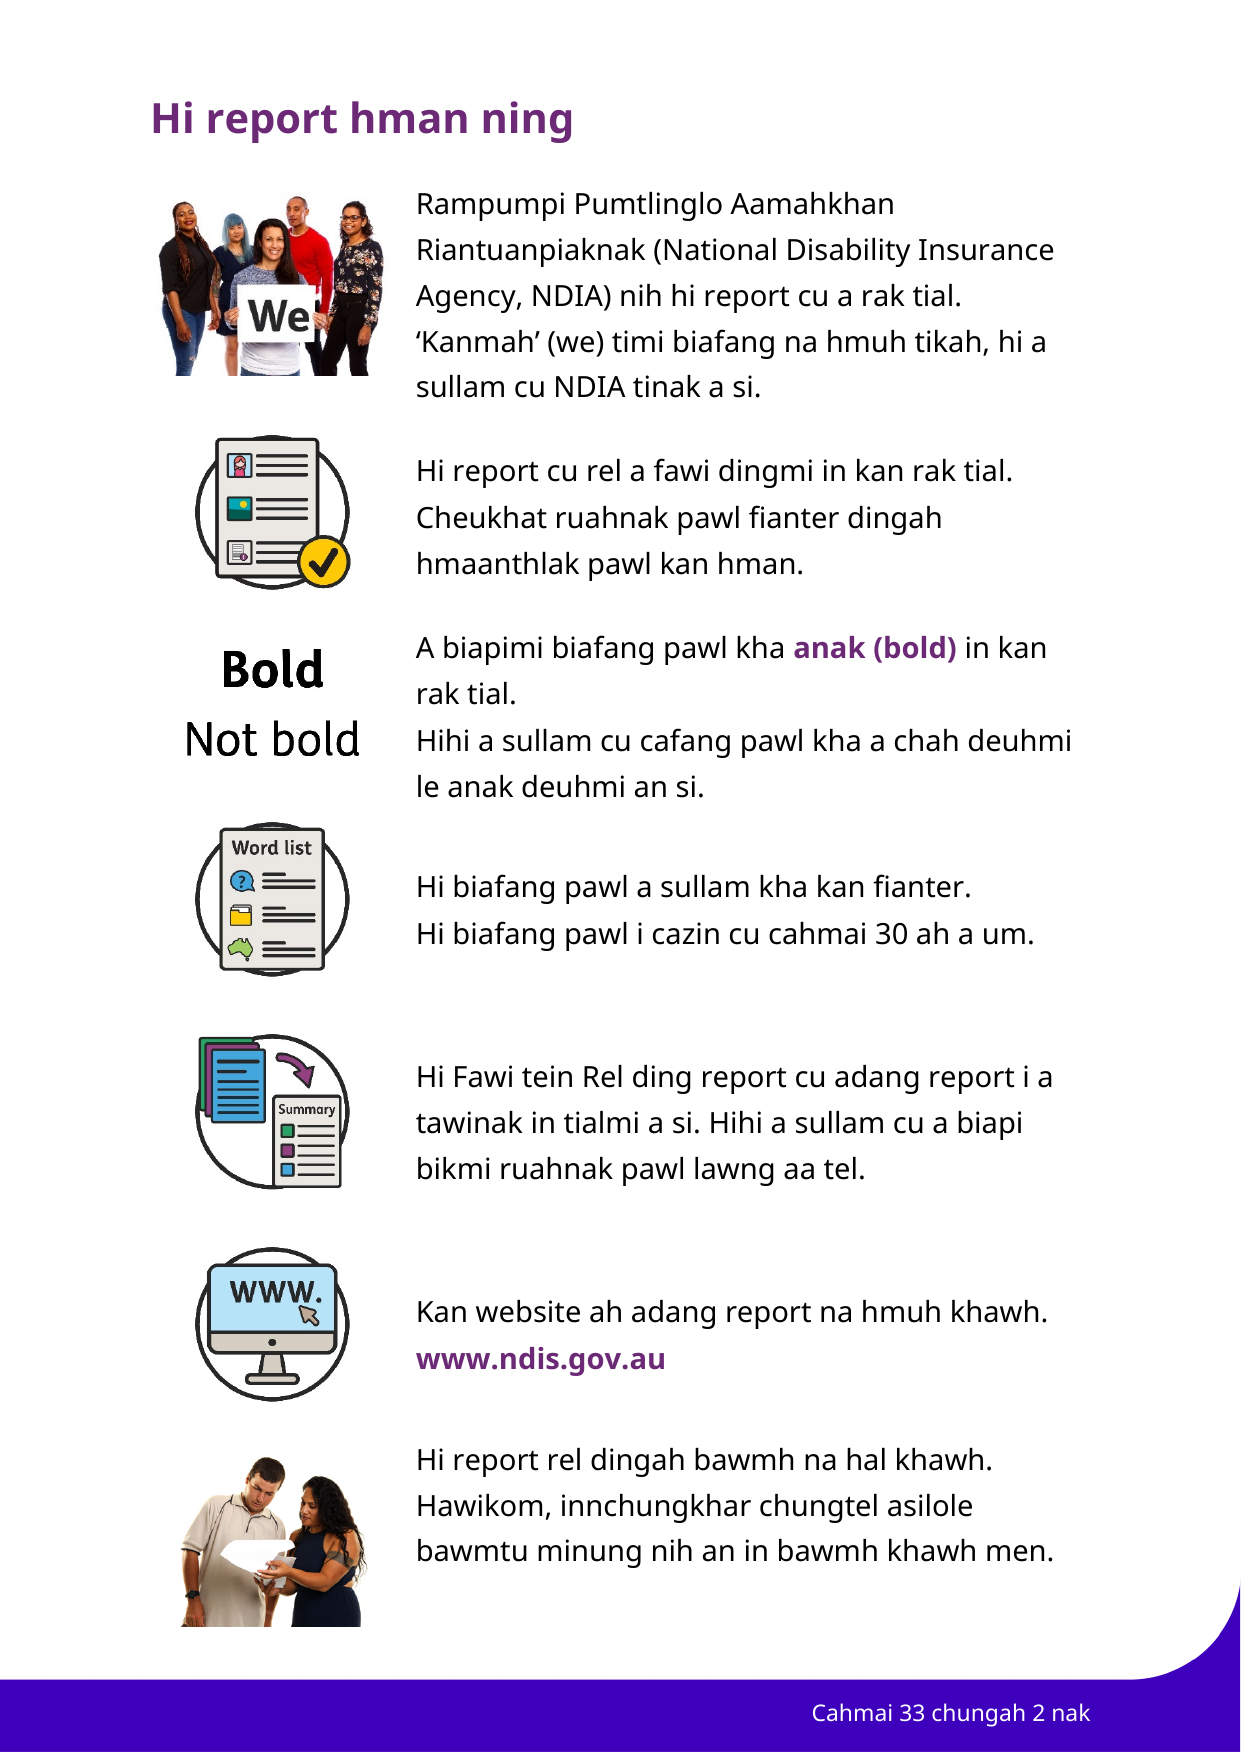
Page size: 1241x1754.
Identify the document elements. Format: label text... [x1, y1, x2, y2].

table_cell Hi report rel dingah bawmh na hal khawh. Hawikom, innchungkhar chungtel asilole bawmtu minung nih an in bawmh khawh men. [404, 1429, 1089, 1656]
picture [0, 1568, 1241, 1752]
table_cell A biapimi biafang pawl kha anak (bold) in kan rak tial. Hihi a sullam cu cafang pawl kha a chah deuhmi le anak deuhmi an si. [404, 618, 1089, 810]
picture [183, 643, 361, 768]
table_cell [139, 1429, 404, 1656]
table_cell Hi biafang pawl a sullam kha kan fianter. Hi biafang pawl i cazin cu cahmai 30 ah a um. [404, 810, 1089, 1004]
picture [183, 423, 361, 601]
picture [153, 192, 390, 376]
picture [168, 1442, 375, 1627]
picture [183, 810, 361, 988]
table_cell Hi report cu rel a fawi dingmi in kan rak tial. Cheukhat ruahnak pawl fianter dingah hmaanthlak pawl kan hman. [404, 411, 1089, 618]
picture [183, 1022, 361, 1201]
subtitle Hi report hman ning [150, 89, 1090, 145]
picture [183, 1235, 361, 1413]
table_header Rampumpi Pumtlinglo Aamahkhan Riantuanpiaknak (National Disability Insurance Agency, NDIA) nih hi report cu a rak tial. ‘Kanmah’ (we) timi biafang na hmuh tikah, hi a sullam cu NDIA tinak a si. [404, 174, 1089, 411]
table_header [139, 174, 404, 411]
table_cell [139, 810, 404, 1004]
table_cell [139, 1004, 404, 1236]
table_cell Kan website ah adang report na hmuh khawh. www.ndis.gov.au [404, 1236, 1089, 1429]
table_cell [139, 1236, 404, 1429]
table_cell [139, 411, 404, 618]
table_cell Hi Fawi tein Rel ding report cu adang report i a tawinak in tialmi a si. Hihi a sullam cu a biapi bikmi ruahnak pawl lawng aa tel. [404, 1004, 1089, 1236]
table_cell [139, 618, 404, 810]
